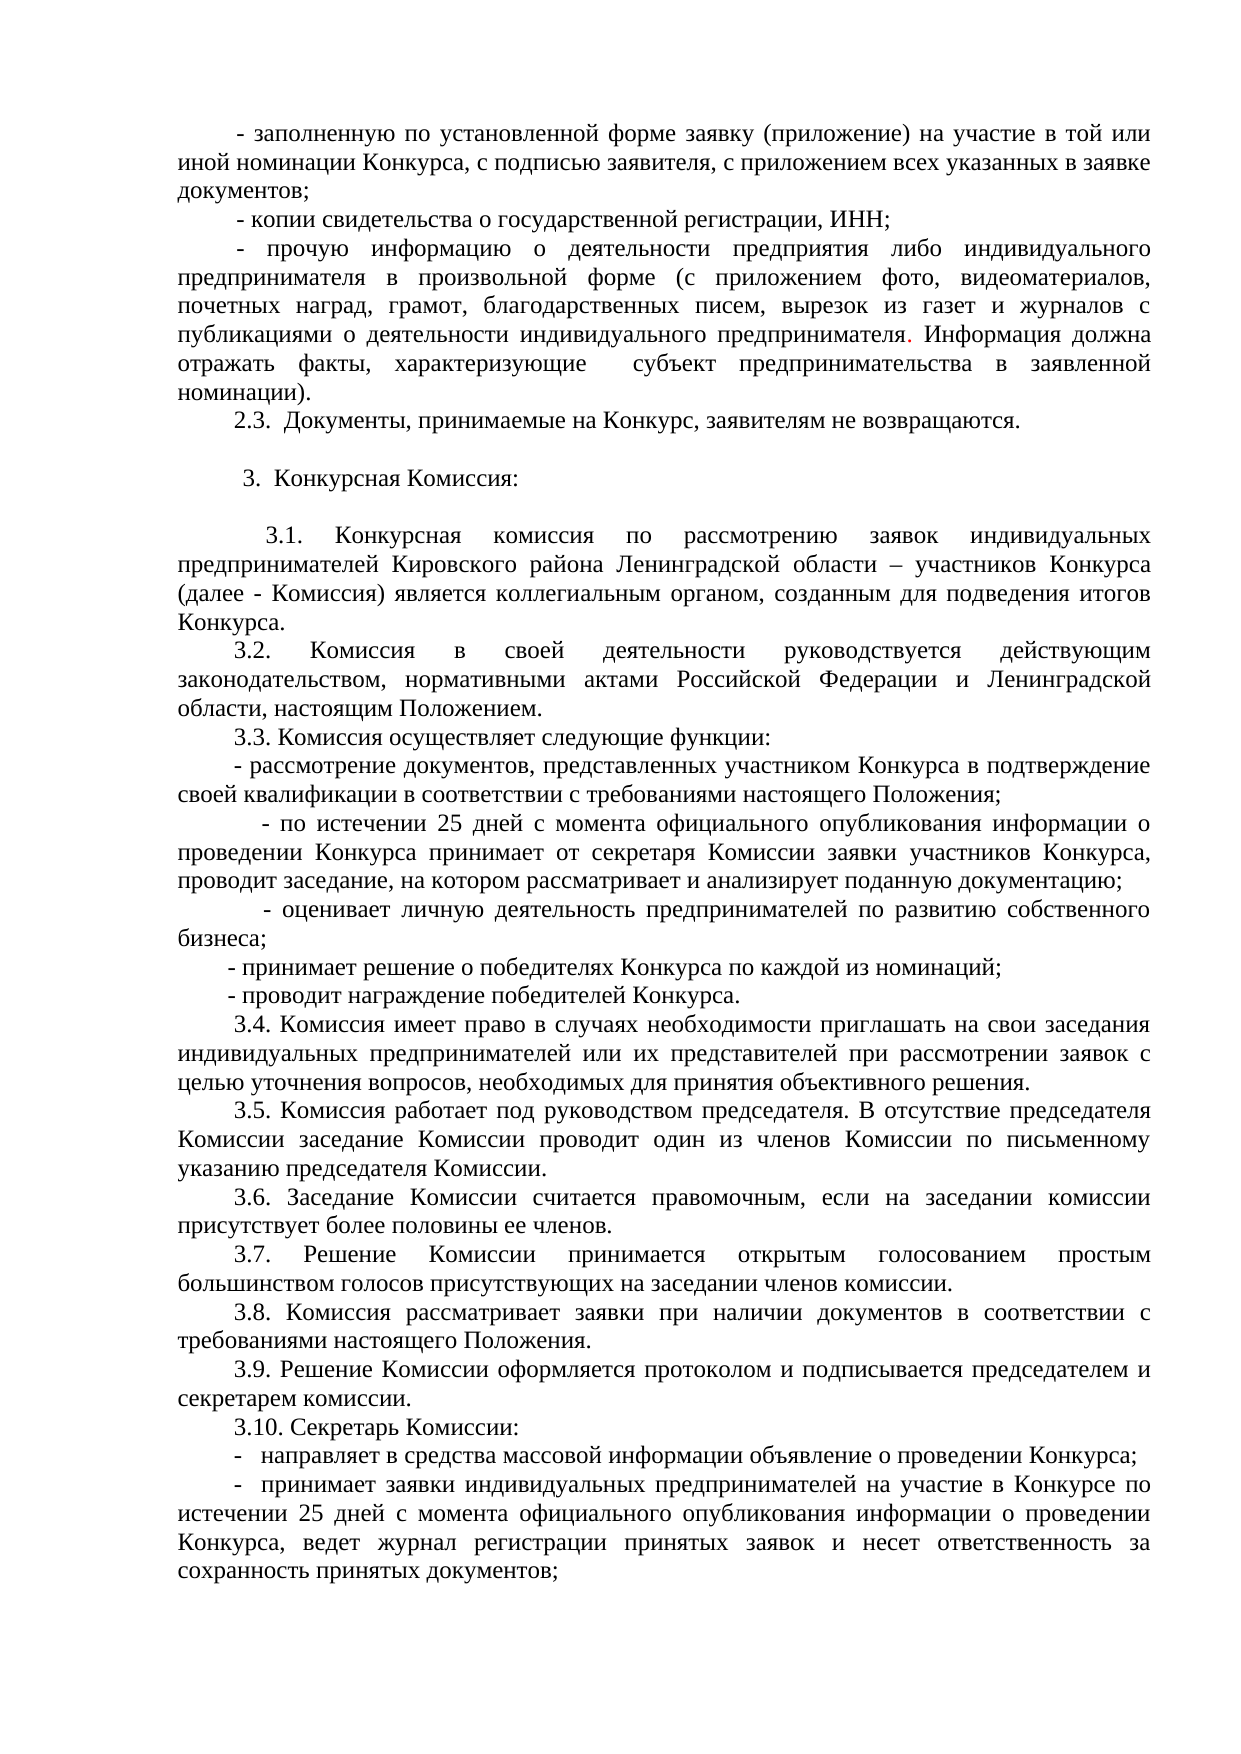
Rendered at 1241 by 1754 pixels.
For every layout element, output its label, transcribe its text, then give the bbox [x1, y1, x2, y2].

text 3. Конкурсная Комиссия: [177, 463, 1152, 492]
text 3.6. Заседание Комиссии считается правомочным, если на заседании комиссии присутствует более половины ее членов. [177, 1182, 1152, 1239]
text - принимает решение о победителях Конкурса по каждой из номинаций; [177, 952, 1152, 981]
text 3.9. Решение Комиссии оформляется протоколом и подписывается председателем и секретарем комиссии. [177, 1354, 1152, 1412]
text 3.1. Конкурсная комиссия по рассмотрению заявок индивидуальных предпринимателей Кировского района Ленинградской области – участников Конкурса (далее - Комиссия) является коллегиальным органом, созданным для подведения итогов Конкурса. [177, 521, 1152, 636]
text 3.10. Секретарь Комиссии: [177, 1412, 1152, 1441]
text - прочую информацию о деятельности предприятия либо индивидуального предпринимателя в произвольной форме (с приложением фото, видеоматериалов, почетных наград, грамот, благодарственных писем, вырезок из газет и журналов с публикациями о деятельности индивидуального предпринимателя. Информация должна отражать факты, характеризующие субъект предпринимательства в заявленной номинации). [177, 233, 1152, 406]
text - рассмотрение документов, представленных участником Конкурса в подтверждение своей квалификации в соответствии с требованиями настоящего Положения; [177, 751, 1152, 808]
text - копии свидетельства о государственной регистрации, ИНН; [177, 204, 1152, 233]
text 3.2. Комиссия в своей деятельности руководствуется действующим законодательством, нормативными актами Российской Федерации и Ленинградской области, настоящим Положением. [177, 636, 1152, 722]
text - по истечении 25 дней с момента официального опубликования информации о проведении Конкурса принимает от секретаря Комиссии заявки участников Конкурса, проводит заседание, на котором рассматривает и анализирует поданную документацию; [177, 808, 1152, 894]
text 3.5. Комиссия работает под руководством председателя. В отсутствие председателя Комиссии заседание Комиссии проводит один из членов Комиссии по письменному указанию председателя Комиссии. [177, 1096, 1152, 1182]
text - оценивает личную деятельность предпринимателей по развитию собственного бизнеса; [177, 894, 1152, 952]
text 2.3. Документы, принимаемые на Конкурс, заявителям не возвращаются. [177, 406, 1152, 434]
text 3.3. Комиссия осуществляет следующие функции: [177, 722, 1152, 751]
text - принимает заявки индивидуальных предпринимателей на участие в Конкурсе по истечении 25 дней с момента официального опубликования информации о проведении Конкурса, ведет журнал регистрации принятых заявок и несет ответственность за сохранность принятых документов; [177, 1469, 1152, 1584]
text - направляет в средства массовой информации объявление о проведении Конкурса; [177, 1441, 1152, 1469]
text 3.8. Комиссия рассматривает заявки при наличии документов в соответствии с требованиями настоящего Положения. [177, 1297, 1152, 1354]
text 3.4. Комиссия имеет право в случаях необходимости приглашать на свои заседания индивидуальных предпринимателей или их представителей при рассмотрении заявок с целью уточнения вопросов, необходимых для принятия объективного решения. [177, 1009, 1152, 1096]
text - заполненную по установленной форме заявку (приложение) на участие в той или иной номинации Конкурса, с подписью заявителя, с приложением всех указанных в заявке документов; [177, 118, 1152, 204]
text - проводит награждение победителей Конкурса. [177, 981, 1152, 1009]
text 3.7. Решение Комиссии принимается открытым голосованием простым большинством голосов присутствующих на заседании членов комиссии. [177, 1239, 1152, 1297]
